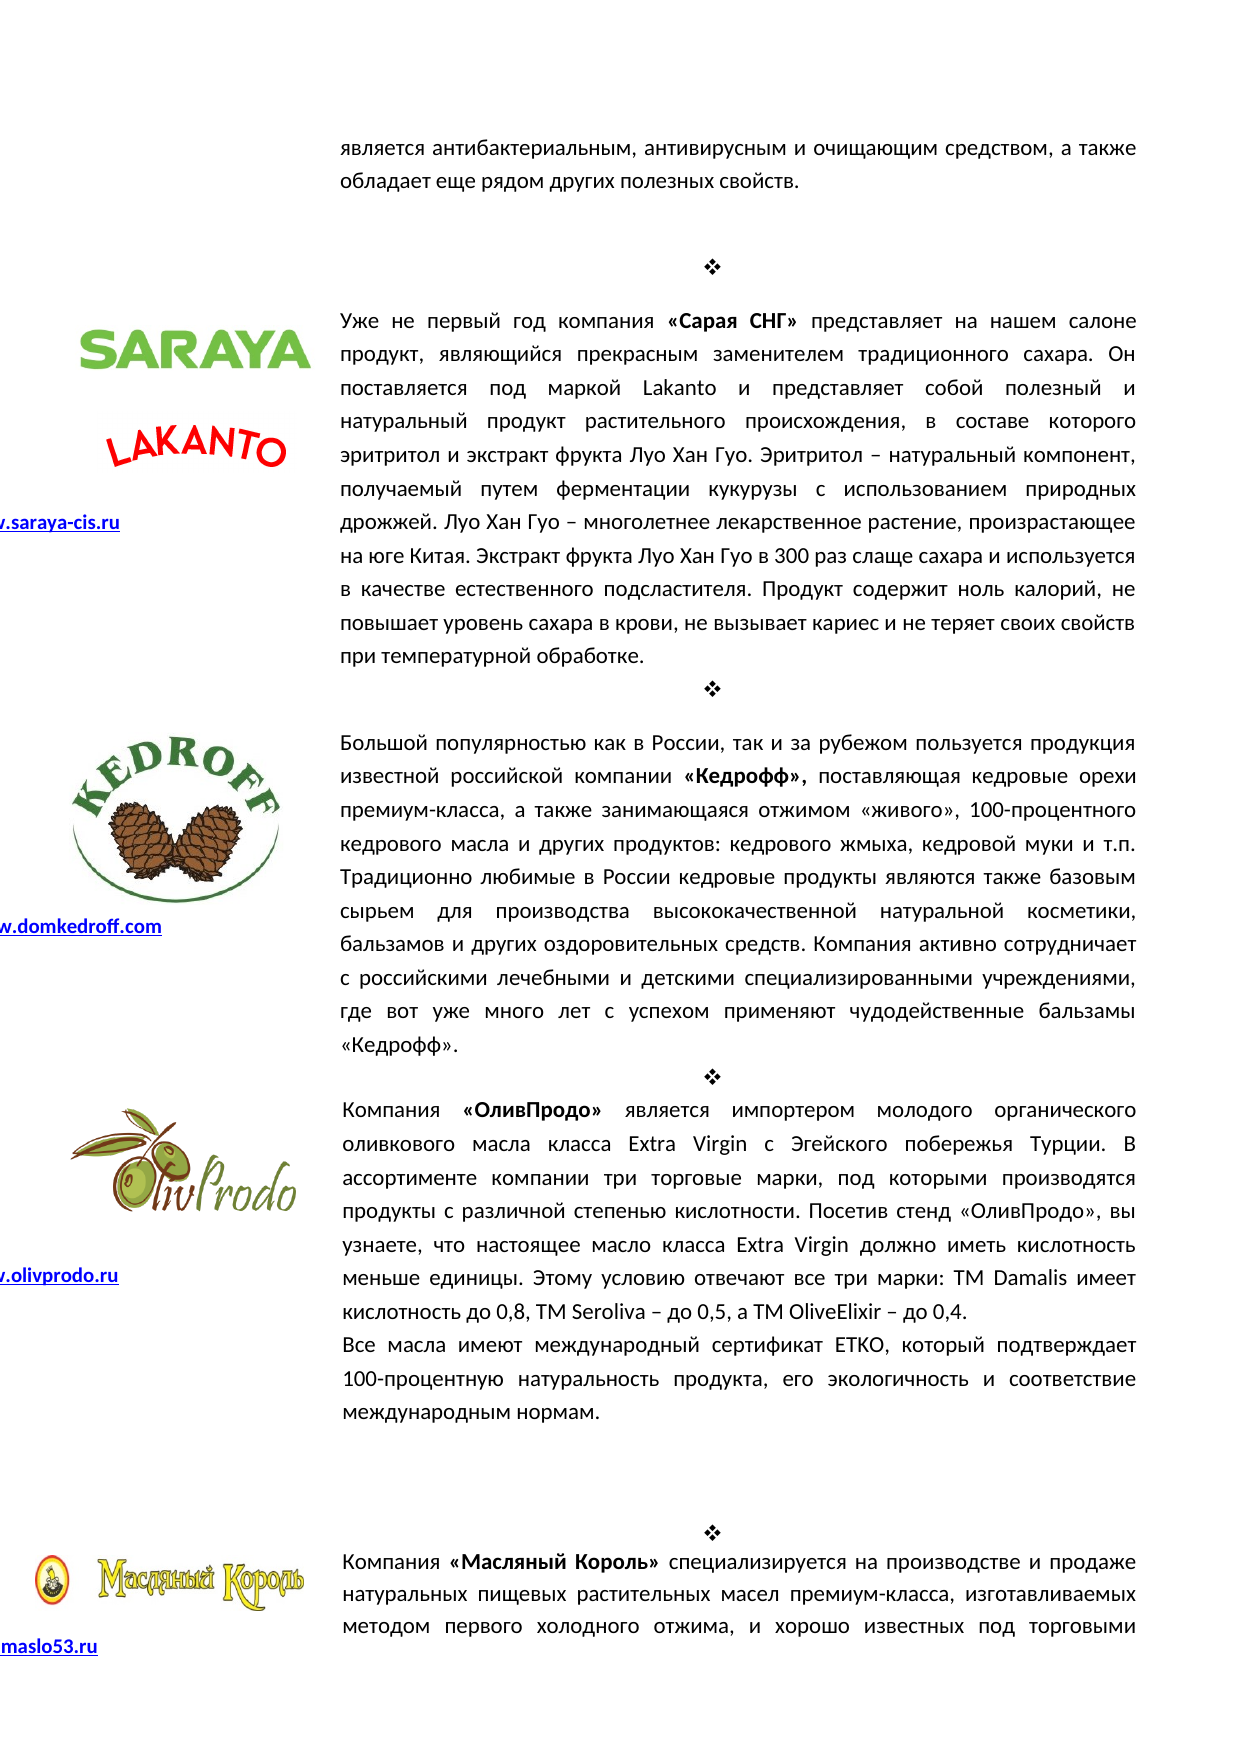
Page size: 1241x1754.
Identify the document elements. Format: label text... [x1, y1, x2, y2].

picture [97, 411, 298, 473]
picture [35, 1555, 304, 1611]
text Большой популярностью как в России, так и за рубежом пользуется продукция известной российской компании «Кедрофф», поставляющая кедровые орехи премиум-класса, а также занимающаяся отжимом «живого», 100-процентного кедрового масла и других продуктов: кедрового жмыха, кедровой муки и т.п. Традиционно любимые в России кедровые продукты являются также базовым сырьем для производства высококачественной натуральной косметики, бальзамов и других оздоровительных средств. Компания активно сотрудничает с российскими лечебными и детскими специализированными учреждениями, где вот уже много лет с успехом применяют чудодейственные бальзамы «Кедрофф». [340, 728, 1137, 1058]
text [340, 133, 1137, 194]
list Компания «ОливПродо» является импортером молодого органического оливкового масла класса Extra Virgin с Эгейского побережья Турции. В ассортименте компании три торговые марки, под которыми производятся продукты с различной степенью кислотности. Посетив стенд «ОливПродо», вы узнаете, что настоящее масло класса Extra Virgin должно иметь кислотность меньше единицы. Этому условию отвечают все три марки: ТМ Damalis имеет кислотность до 0,8, ТМ Seroliva – до 0,5, а TM OliveElixir – до 0,4. [342, 1096, 1137, 1325]
text Уже не первый год компания «Сарая СНГ» представляет на нашем салоне продукт, являющийся прекрасным заменителем традиционного сахара. Он поставляется под маркой Lakanto и представляет собой полезный и натуральный продукт растительного происхождения, в составе которого эритритол и экстракт фрукта Луо Хан Гуо. Эритритол – натуральный компонент, получаемый путем ферментации кукурузы с использованием природных дрожжей. Луо Хан Гуо – многолетнее лекарственное растение, произрастающее на юге Китая. Экстракт фрукта Луо Хан Гуо в 300 раз слаще сахара и используется в качестве естественного подсластителя. Продукт содержит ноль калорий, не повышает уровень сахара в крови, не вызывает кариес и не теряет своих свойств при температурной обработке. [340, 306, 1137, 669]
list Все масла имеют международный сертификат ETKO, который подтверждает 100-процентную натуральность продукта, его экологичность и соответствие международным нормам. [342, 1330, 1137, 1426]
picture [68, 732, 284, 905]
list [342, 1547, 1137, 1640]
picture [74, 325, 317, 375]
picture [68, 1107, 298, 1212]
